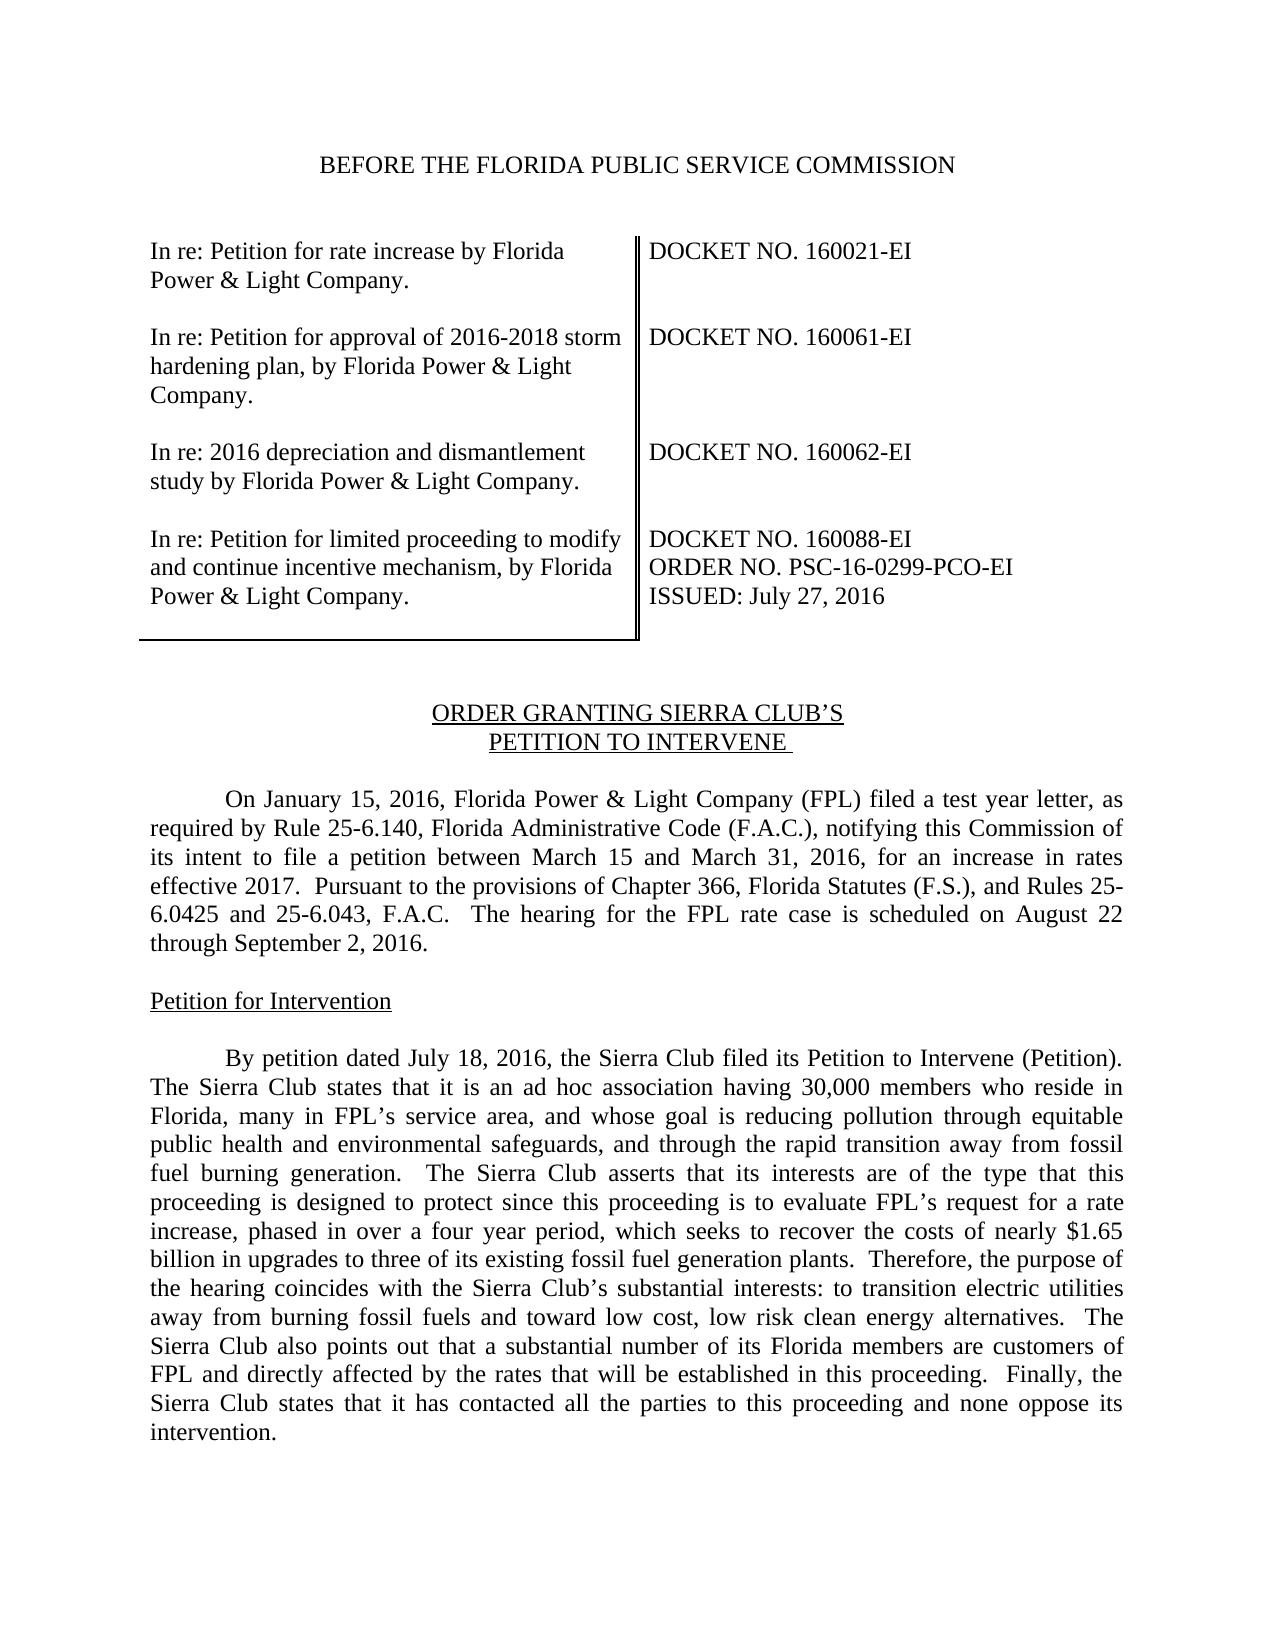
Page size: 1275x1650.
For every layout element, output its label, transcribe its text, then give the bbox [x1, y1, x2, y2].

text By petition dated July 18, 2016, the Sierra Club filed its Petition to Intervene (Petition). The Sierra Club states that it is an ad hoc association having 30,000 members who reside in Florida, many in FPL’s service area, and whose goal is reducing pollution through equitable public health and environmental safeguards, and through the rapid transition away from fossil fuel burning generation. The Sierra Club asserts that its interests are of the type that this proceeding is designed to protect since this proceeding is to evaluate FPL’s request for a rate increase, phased in over a four year period, which seeks to recover the costs of nearly $1.65 billion in upgrades to three of its existing fossil fuel generation plants. Therefore, the purpose of the hearing coincides with the Sierra Club’s substantial interests: to transition electric utilities away from burning fossil fuels and toward low cost, low risk clean energy alternatives. The Sierra Club also points out that a substantial number of its Florida members are customers of FPL and directly affected by the rates that will be established in this proceeding. Finally, the Sierra Club states that it has contacted all the parties to this proceeding and none oppose its intervention. [150, 1043, 1125, 1446]
table_header DOCKET NO. 160021-EI [640, 236, 1136, 322]
subtitle BEFORE THE FLORIDA PUBLIC SERVICE COMMISSION [150, 150, 1125, 179]
text Petition for Intervention [150, 986, 1125, 1014]
table_cell In re: Petition for limited proceeding to modify and continue incentive mechanism, by Florida Power & Light Company. [139, 524, 635, 639]
table_header In re: Petition for rate increase by Florida Power & Light Company. [139, 236, 635, 322]
table_cell In re: Petition for approval of 2016-2018 storm hardening plan, by Florida Power & Light Company. [139, 323, 635, 437]
text ORDER GRANTING SIERRA CLUB’S [150, 698, 1125, 727]
table_cell DOCKET NO. 160062-EI [640, 438, 1136, 524]
table_cell In re: 2016 depreciation and dismantlement study by Florida Power & Light Company. [139, 438, 635, 524]
table_cell DOCKET NO. 160088-EI ORDER NO. PSC-16-0299-PCO-EI ISSUED: July 27, 2016 [640, 524, 1136, 639]
text PETITION TO INTERVENE [150, 727, 1125, 756]
table_cell DOCKET NO. 160061-EI [640, 323, 1136, 437]
text On January 15, 2016, Florida Power & Light Company (FPL) filed a test year letter, as required by Rule 25-6.140, Florida Administrative Code (F.A.C.), notifying this Commission of its intent to file a petition between March 15 and March 31, 2016, for an increase in rates effective 2017. Pursuant to the provisions of Chapter 366, Florida Statutes (F.S.), and Rules 25-6.0425 and 25-6.043, F.A.C. The hearing for the FPL rate case is scheduled on August 22 through September 2, 2016. [150, 784, 1125, 957]
